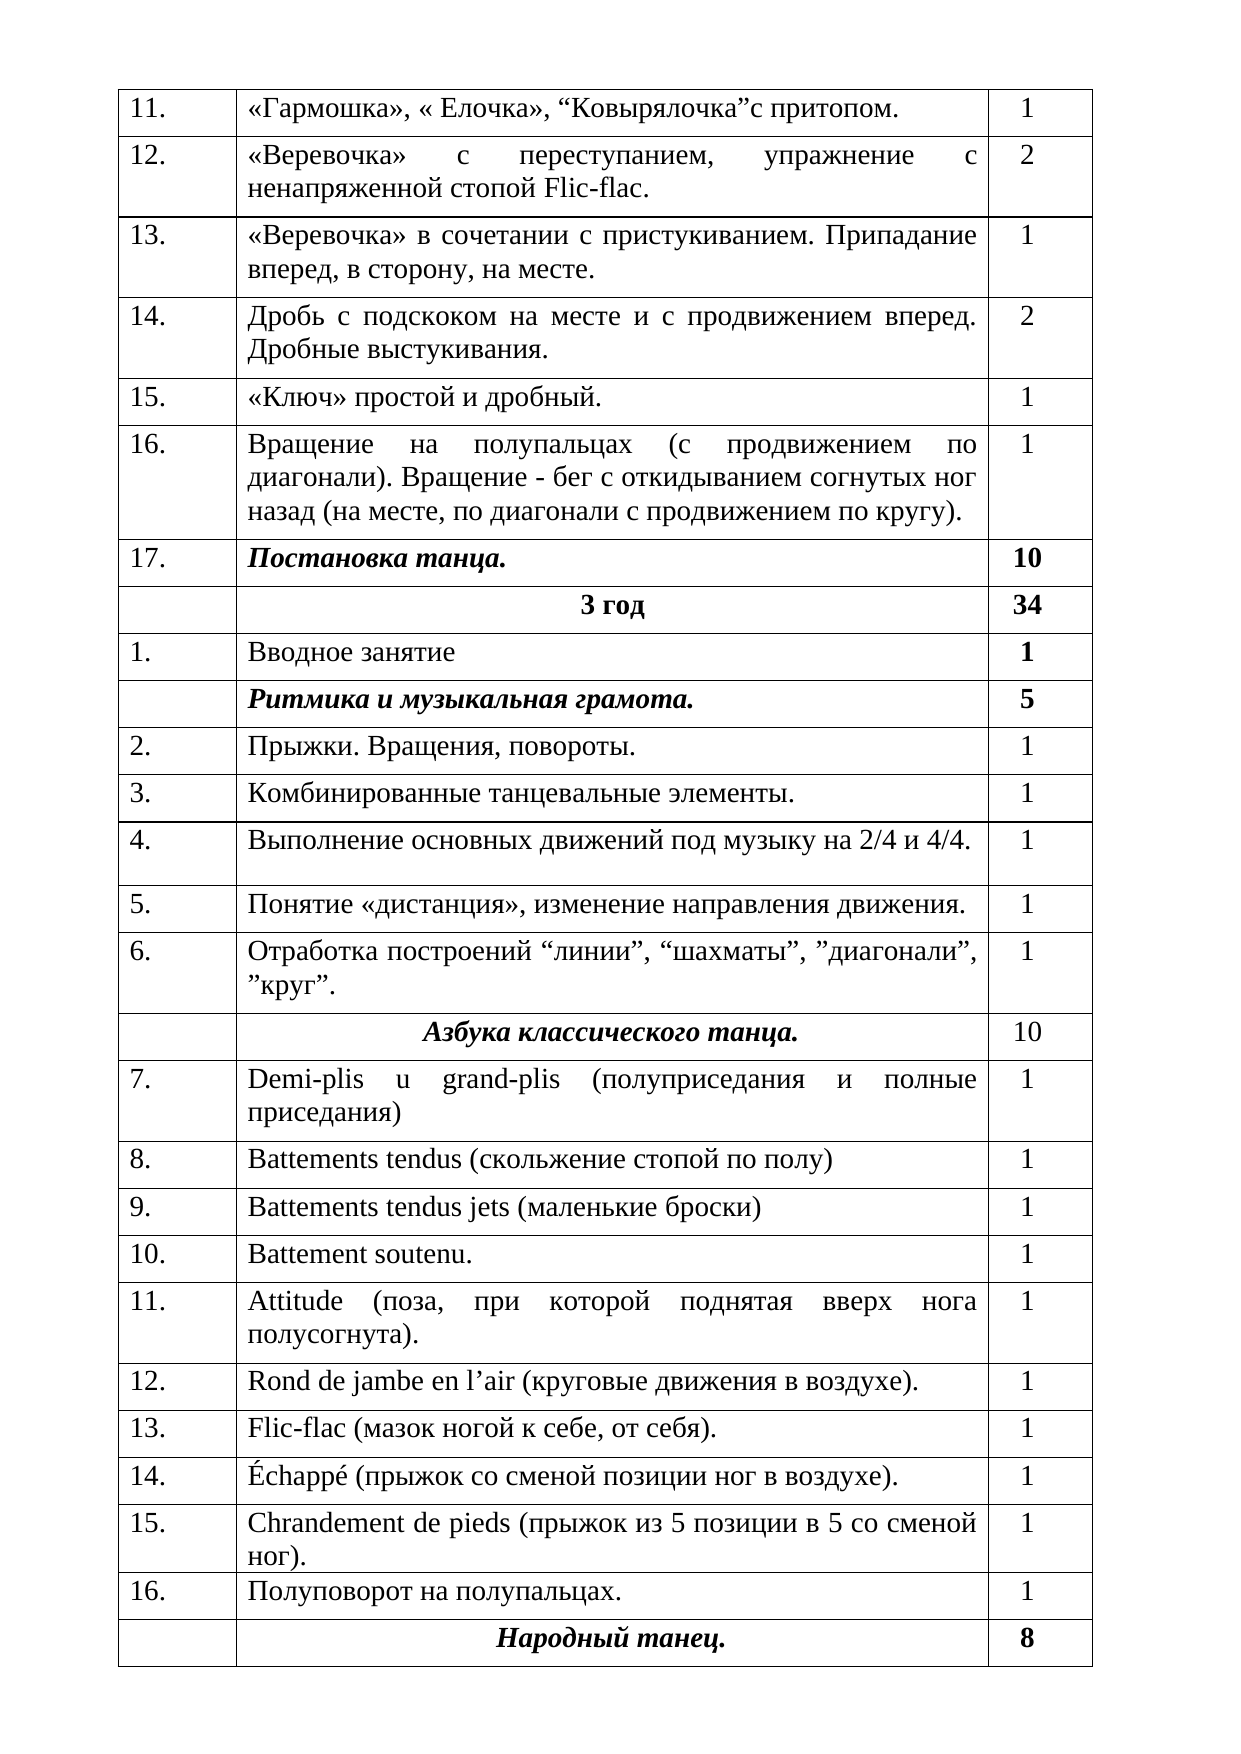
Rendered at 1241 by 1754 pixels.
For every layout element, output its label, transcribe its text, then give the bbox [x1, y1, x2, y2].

table_cell [119, 587, 236, 633]
table_cell «Веревочка» в сочетании с пристукиванием. Припадание вперед, в сторону, на месте. [237, 218, 988, 297]
table_cell Прыжки. Вращения, повороты. [237, 728, 988, 774]
table_cell 1 [989, 90, 1092, 136]
table_cell 14. [119, 1458, 236, 1504]
table_cell 2 [989, 137, 1092, 216]
table_cell 10 [989, 1014, 1092, 1060]
table_cell 9. [119, 1189, 236, 1235]
table_cell 12. [119, 1364, 236, 1409]
table_cell 1 [989, 634, 1092, 680]
table_cell Rond de jambe en l’air (круговые движения в воздухе). [237, 1364, 988, 1409]
table_cell Demi-plis u grand-plis (полуприседания и полные приседания) [237, 1061, 988, 1141]
table_cell 3. [119, 775, 236, 821]
table_cell Chrandement de pieds (прыжок из 5 позиции в 5 со сменой ног). [237, 1505, 988, 1572]
table_cell 13. [119, 218, 236, 297]
table_cell 1 [989, 886, 1092, 932]
table_cell Народный танец. [237, 1620, 988, 1666]
table_cell Постановка танца. [237, 540, 988, 586]
table_cell 8 [989, 1620, 1092, 1666]
table_cell «Ключ» простой и дробный. [237, 379, 988, 425]
table_cell 34 [989, 587, 1092, 633]
table_cell 1 [989, 1458, 1092, 1504]
table_cell 1 [989, 775, 1092, 821]
table_cell 1 [989, 728, 1092, 774]
table_cell Ритмика и музыкальная грамота. [237, 681, 988, 727]
table_cell Полуповорот на полупальцах. [237, 1573, 988, 1619]
table_cell 1 [989, 379, 1092, 425]
table_cell Вводное занятие [237, 634, 988, 680]
table_cell Выполнение основных движений под музыку на 2/4 и 4/4. [237, 823, 988, 885]
table_cell 1 [989, 1505, 1092, 1572]
table_cell 13. [119, 1411, 236, 1457]
table_cell Battement soutenu. [237, 1236, 988, 1282]
table_cell 14. [119, 298, 236, 378]
table_cell Attitude (поза, при которой поднятая вверх нога полусогнута). [237, 1283, 988, 1362]
table_cell 15. [119, 379, 236, 425]
table_cell 1 [989, 933, 1092, 1013]
table_cell Комбинированные танцевальные элементы. [237, 775, 988, 821]
table_cell 2 [989, 298, 1092, 378]
table_cell 12. [119, 137, 236, 216]
table_cell [119, 681, 236, 727]
table_cell 4. [119, 823, 236, 885]
table_cell Battements tendus (cкольжение стопой по полу) [237, 1142, 988, 1188]
table_cell 1 [989, 426, 1092, 539]
table_cell 11. [119, 1283, 236, 1362]
table_cell 6. [119, 933, 236, 1013]
table_cell Échappé (прыжок со сменой позиции ног в воздухе). [237, 1458, 988, 1504]
table_cell 1 [989, 1573, 1092, 1619]
table_cell Понятие «дистанция», изменение направления движения. [237, 886, 988, 932]
table_cell Дробь с подскоком на месте и с продвижением вперед. Дробные выстукивания. [237, 298, 988, 378]
table_cell Азбука классического танца. [237, 1014, 988, 1060]
table_cell 10 [989, 540, 1092, 586]
table_cell 1 [989, 1283, 1092, 1362]
table_cell 7. [119, 1061, 236, 1141]
table_cell 10. [119, 1236, 236, 1282]
table_cell 1 [989, 1142, 1092, 1188]
table_cell [119, 1620, 236, 1666]
table_cell 1 [989, 823, 1092, 885]
table_cell «Веревочка» с переступанием, упражнение с ненапряженной стопой Flic-flac. [237, 137, 988, 216]
table_cell «Гармошка», « Елочка», “Ковырялочка”с притопом. [237, 90, 988, 136]
table_cell 16. [119, 426, 236, 539]
table_cell 1 [989, 218, 1092, 297]
table_cell 1 [989, 1236, 1092, 1282]
table_cell [119, 1014, 236, 1060]
table_cell 16. [119, 1573, 236, 1619]
table_cell 5 [989, 681, 1092, 727]
table_cell 3 год [237, 587, 988, 633]
table_cell 17. [119, 540, 236, 586]
table_cell 8. [119, 1142, 236, 1188]
table_cell 1 [989, 1411, 1092, 1457]
table_cell 1 [989, 1189, 1092, 1235]
table_cell 15. [119, 1505, 236, 1572]
table_cell Отработка построений “линии”, “шахматы”, ”диагонали”, ”круг”. [237, 933, 988, 1013]
table_cell Вращение на полупальцах (с продвижением по диагонали). Вращение - бег с откидыванием согнутых ног назад (на месте, по диагонали с продвижением по кругу). [237, 426, 988, 539]
table_cell 1 [989, 1061, 1092, 1141]
table_cell Flic-flac (мазок ногой к себе, от себя). [237, 1411, 988, 1457]
table_cell 2. [119, 728, 236, 774]
table_cell 1. [119, 634, 236, 680]
table_cell 11. [119, 90, 236, 136]
table_cell 5. [119, 886, 236, 932]
table_cell Battements tendus jets (маленькие броски) [237, 1189, 988, 1235]
table_cell 1 [989, 1364, 1092, 1409]
